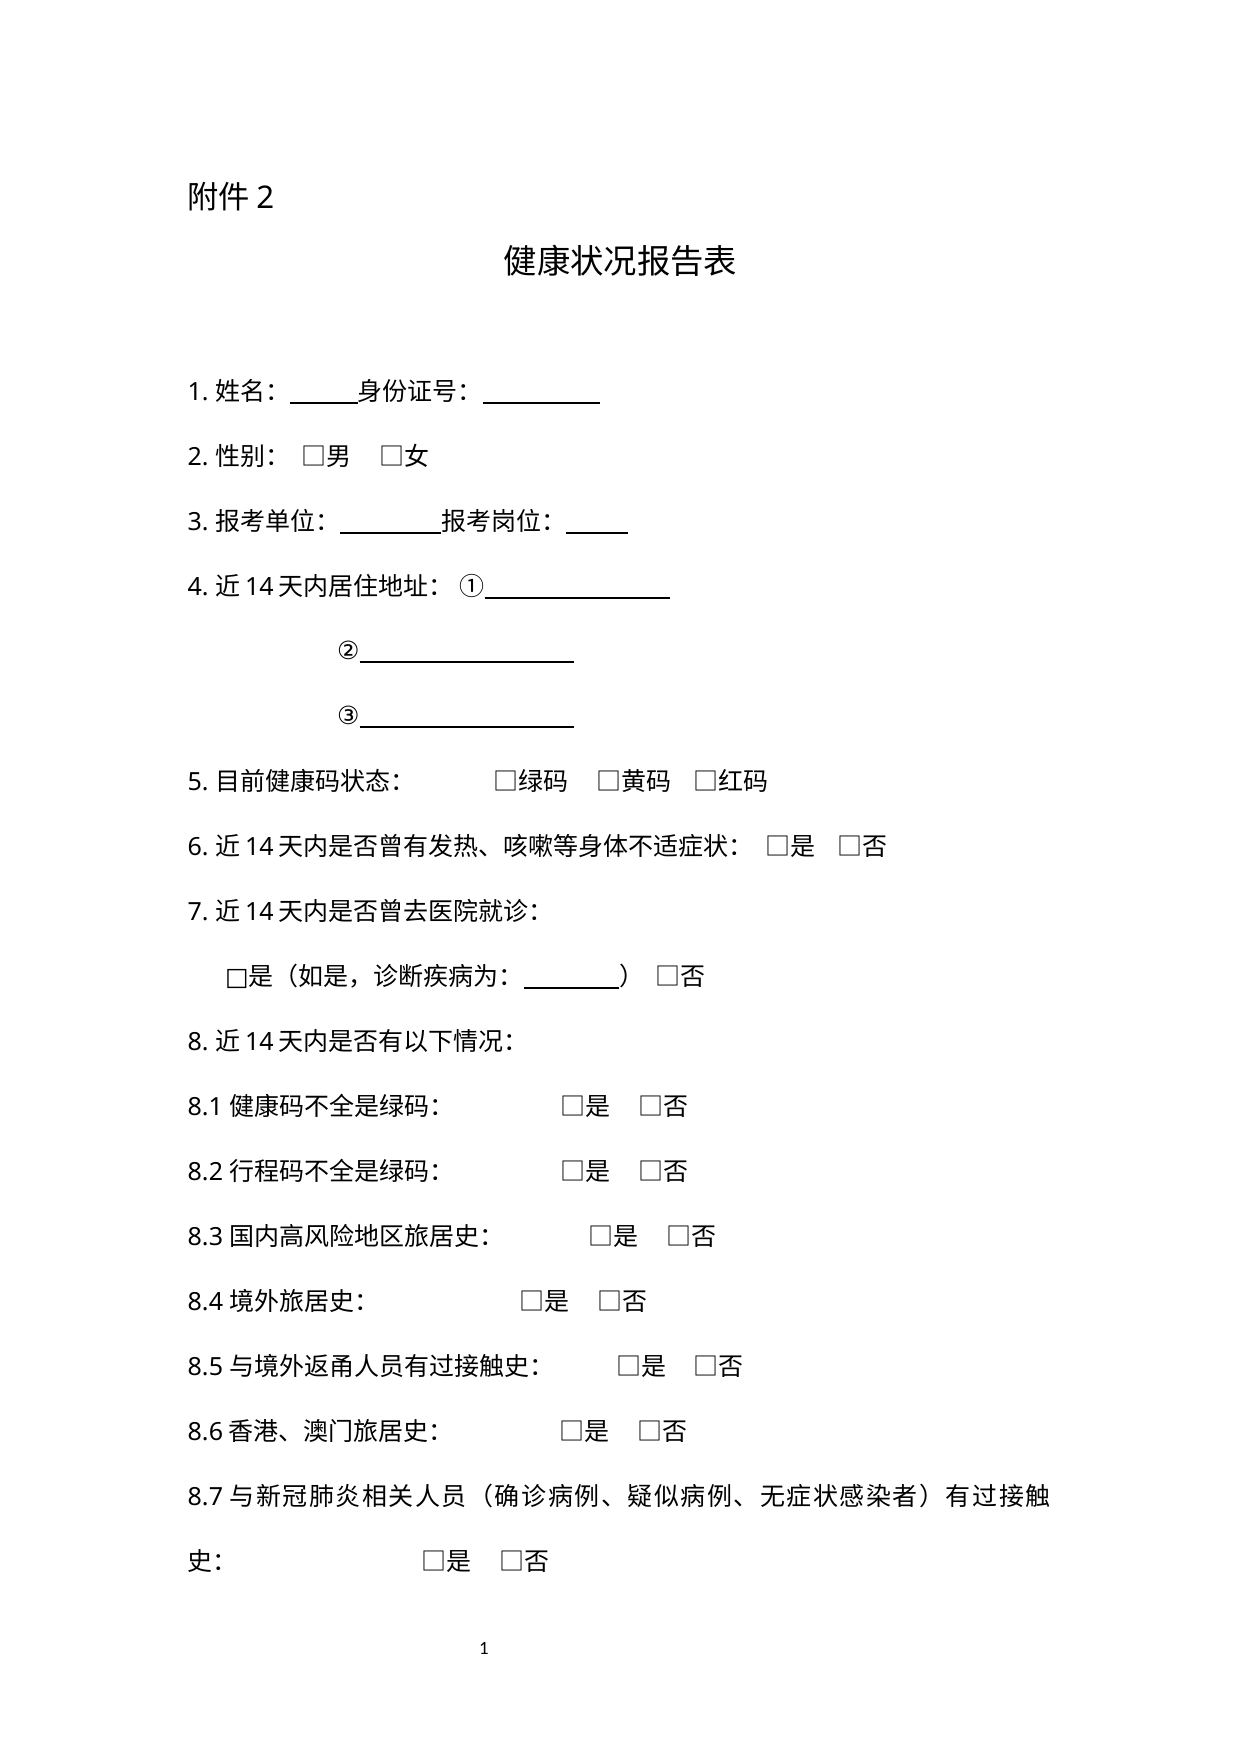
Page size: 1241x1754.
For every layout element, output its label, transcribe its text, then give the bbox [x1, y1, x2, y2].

text 6. 近14天内是否曾有发热、咳嗽等身体不适症状： □是 □否 [187, 812, 1053, 877]
text 8.5 与境外返甬人员有过接触史： □是 □否 [187, 1332, 1053, 1397]
text 2. 性别： □男 □女 [187, 422, 1053, 487]
text 4. 近14天内居住地址： ① [187, 552, 1053, 617]
text 8.1 健康码不全是绿码： □是 □否 [187, 1072, 1053, 1137]
text 7. 近14天内是否曾去医院就诊： [187, 877, 1053, 942]
text 1. 姓名： 身份证号： [187, 357, 1053, 422]
text 附件2 [187, 162, 1053, 227]
text 8.7与新冠肺炎相关人员（确诊病例、疑似病例、无症状感染者）有过接触史： □是 □否 [187, 1462, 1053, 1592]
text 3. 报考单位： 报考岗位： [187, 487, 1053, 552]
text ③ [187, 682, 1053, 747]
text ② [187, 617, 1053, 682]
text 8. 近14天内是否有以下情况： [187, 1007, 1053, 1072]
text 5. 目前健康码状态： □绿码 □黄码 □红码 [187, 747, 1053, 812]
text 8.2 行程码不全是绿码： □是 □否 [187, 1137, 1053, 1202]
text □是（如是，诊断疾病为： ） □否 [187, 942, 1053, 1007]
text 8.6香港、澳门旅居史： □是 □否 [187, 1397, 1053, 1462]
text 8.4 境外旅居史： □是 □否 [187, 1267, 1053, 1332]
text 健康状况报告表 [187, 227, 1053, 292]
text 8.3 国内高风险地区旅居史： □是 □否 [187, 1202, 1053, 1267]
